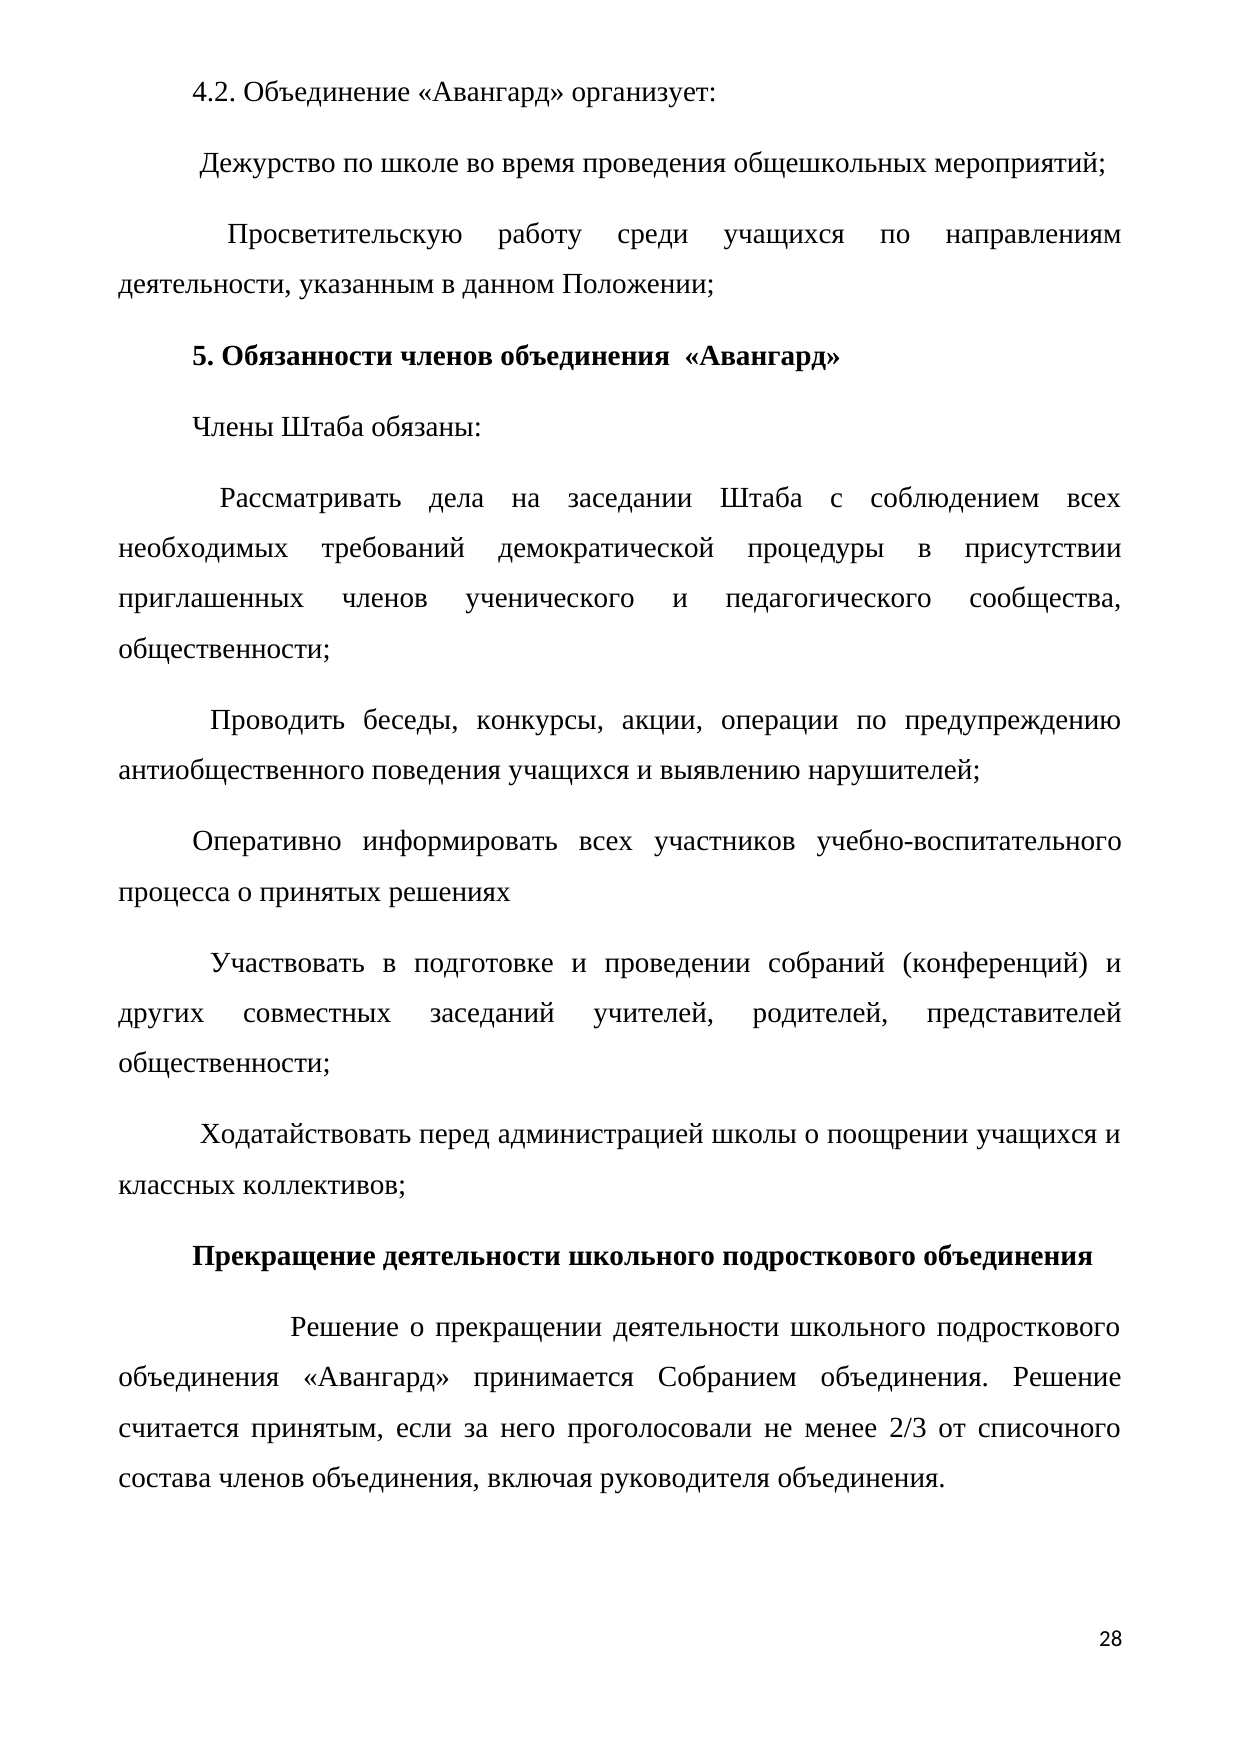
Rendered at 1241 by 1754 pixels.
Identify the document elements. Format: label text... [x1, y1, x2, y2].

text Дежурство по школе во время проведения общешкольных мероприятий; [118, 145, 1122, 178]
text Члены Штаба обязаны: [118, 409, 1122, 442]
text Проводить беседы, конкурсы, акции, операции по предупреждению антиобщественного поведения учащихся и выявлению нарушителей; [118, 702, 1122, 786]
text Просветительскую работу среди учащихся по направлениям деятельности, указанным в данном Положении; [118, 216, 1122, 300]
text 4.2. Объединение «Авангард» организует: [118, 74, 1122, 107]
text Ходатайствовать перед администрацией школы о поощрении учащихся и классных коллективов; [118, 1117, 1122, 1201]
text Участвовать в подготовке и проведении собраний (конференций) и других совместных заседаний учителей, родителей, представителей общественности; [118, 945, 1122, 1079]
text Прекращение деятельности школьного подросткового объединения [118, 1238, 1122, 1272]
text Оперативно информировать всех участников учебно-воспитательного процесса о принятых решениях [118, 823, 1122, 907]
text Решение о прекращении деятельности школьного подросткового объединения «Авангард» принимается Собранием объединения. Решение считается принятым, если за него проголосовали не менее 2/3 от списочного состава членов объединения, включая руководителя объединения. [118, 1309, 1122, 1494]
text 5. Обязанности членов объединения «Авангард» [118, 338, 1122, 371]
text Рассматривать дела на заседании Штаба с соблюдением всех необходимых требований демократической процедуры в присутствии приглашенных членов ученического и педагогического сообщества, общественности; [118, 480, 1122, 664]
